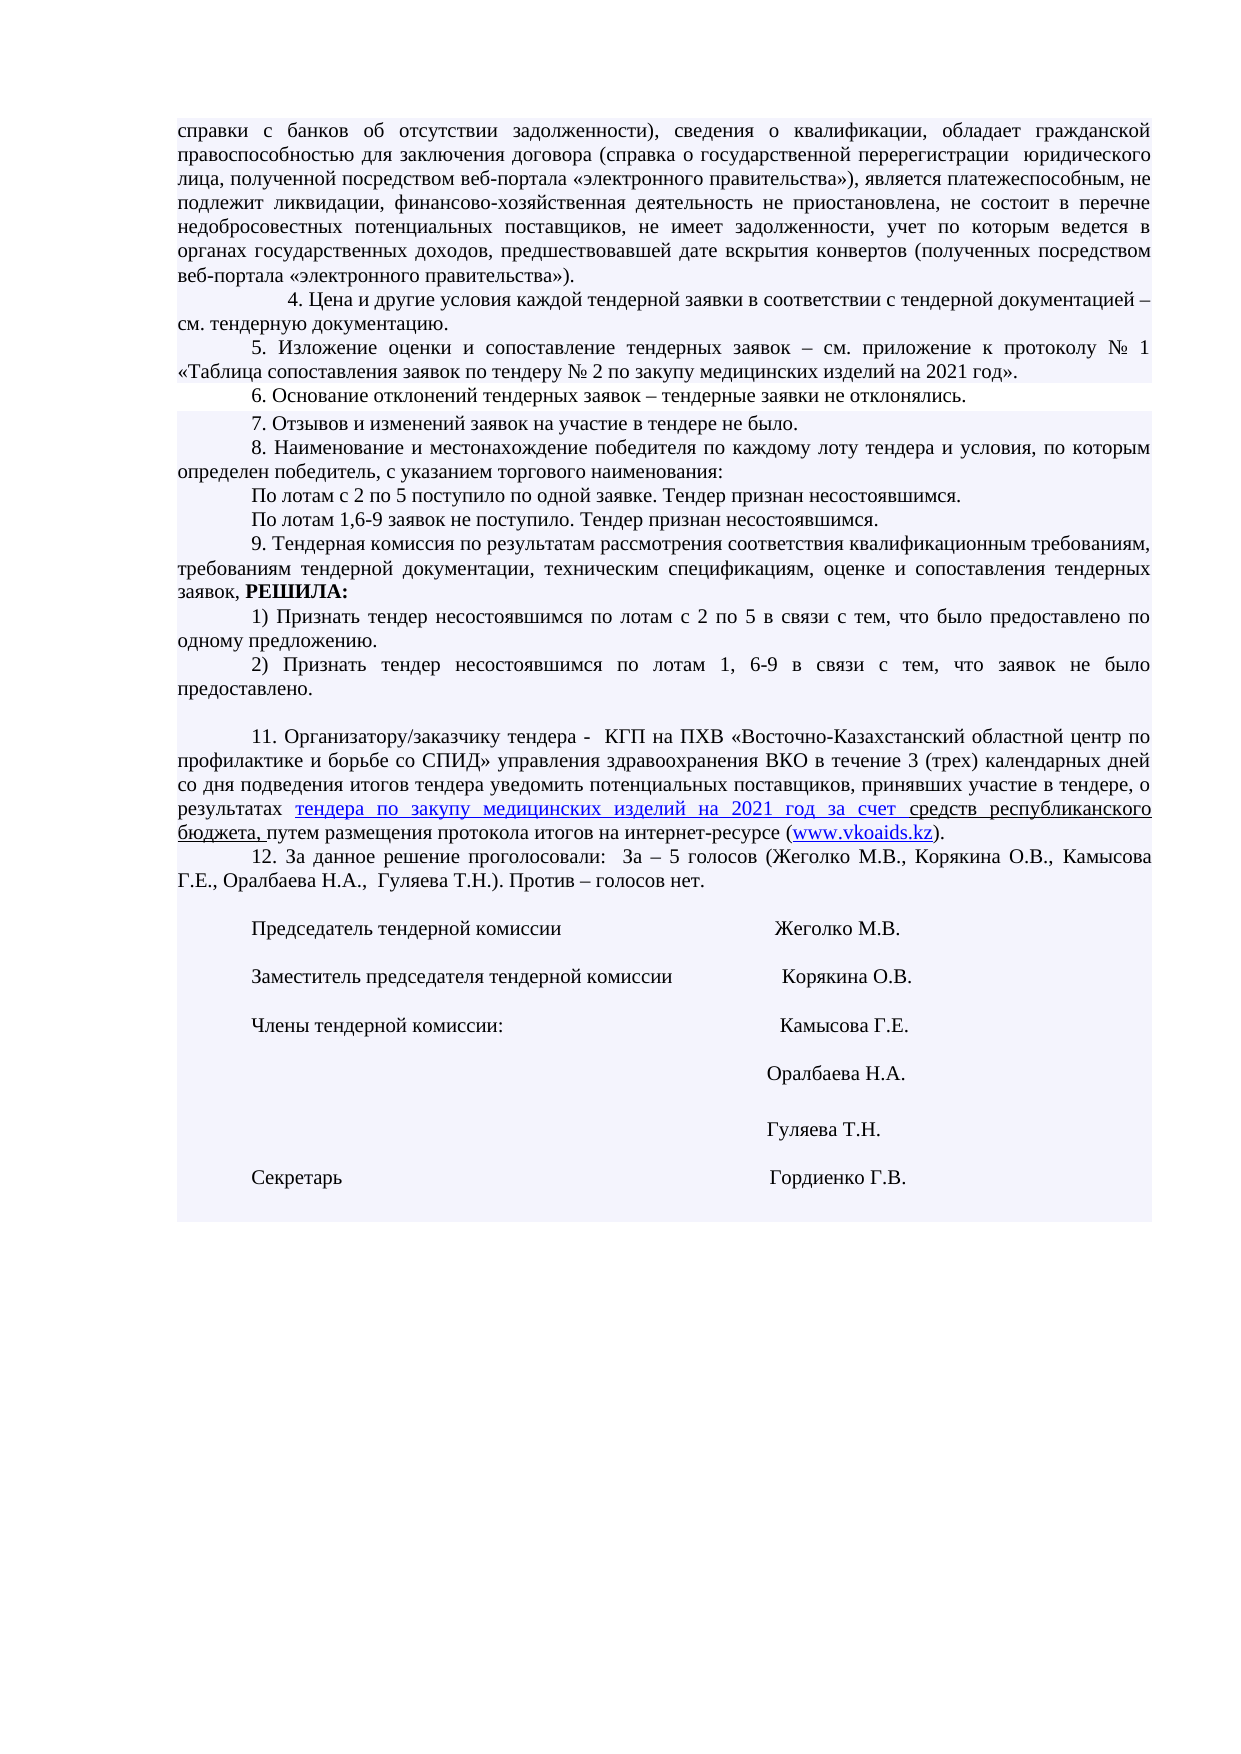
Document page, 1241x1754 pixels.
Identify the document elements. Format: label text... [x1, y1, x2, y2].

subtitle Оралбаева Н.А. [177, 1061, 1152, 1085]
subtitle 11. Организатору/заказчику тендера - КГП на ПХВ «Восточно-Казахстанский областной центр по профилактике и борьбе со СПИД» управления здравоохранения ВКО в течение 3 (трех) календарных дней со дня подведения итогов тендера уведомить потенциальных поставщиков, принявших участие в тендере, о результатах тендера по закупу медицинских изделий на 2021 год за счет средств республиканского бюджета, путем размещения протокола итогов на интернет-ресурсе (www.vkoaids.kz). [177, 724, 1152, 844]
subtitle Члены тендерной комиссии: Камысова Г.Е. [177, 1013, 1152, 1037]
subtitle 8. Наименование и местонахождение победителя по каждому лоту тендера и условия, по которым определен победитель, с указанием торгового наименования: [177, 435, 1152, 483]
text 6. Основание отклонений тендерных заявок – тендерные заявки не отклонялись. [177, 383, 1152, 407]
subtitle 7. Отзывов и изменений заявок на участие в тендере не было. [177, 411, 1152, 435]
subtitle Секретарь Гордиенко Г.В. [177, 1165, 1152, 1189]
subtitle Гуляева Т.Н. [177, 1117, 1152, 1141]
subtitle 12. За данное решение проголосовали: За – 5 голосов (Жеголко М.В., Корякина О.В., Камысова Г.Е., Оралбаева Н.А., Гуляева Т.Н.). Против – голосов нет. [177, 844, 1152, 892]
subtitle Заместитель председателя тендерной комиссии Корякина О.В. [177, 964, 1152, 988]
subtitle По лотам 1,6-9 заявок не поступило. Тендер признан несостоявшимся. [177, 507, 1152, 531]
subtitle 1) Признать тендер несостоявшимся по лотам с 2 по 5 в связи с тем, что было предоставлено по одному предложению. [177, 603, 1152, 652]
subtitle 5. Изложение оценки и сопоставление тендерных заявок – см. приложение к протоколу № 1 «Таблица сопоставления заявок по тендеру № 2 по закупу медицинских изделий на 2021 год». [177, 335, 1152, 383]
subtitle 4. Цена и другие условия каждой тендерной заявки в соответствии с тендерной документацией – см. тендерную документацию. [177, 287, 1152, 335]
subtitle По лотам с 2 по 5 поступило по одной заявке. Тендер признан несостоявшимся. [177, 483, 1152, 507]
subtitle 9. Тендерная комиссия по результатам рассмотрения соответствия квалификационным требованиям, требованиям тендерной документации, техническим спецификациям, оценке и сопоставления тендерных заявок, РЕШИЛА: [177, 531, 1152, 603]
subtitle 2) Признать тендер несостоявшимся по лотам 1, 6-9 в связи с тем, что заявок не было предоставлено. [177, 652, 1152, 700]
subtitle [177, 118, 1152, 287]
subtitle Председатель тендерной комиссии Жеголко М.В. [177, 916, 1152, 940]
